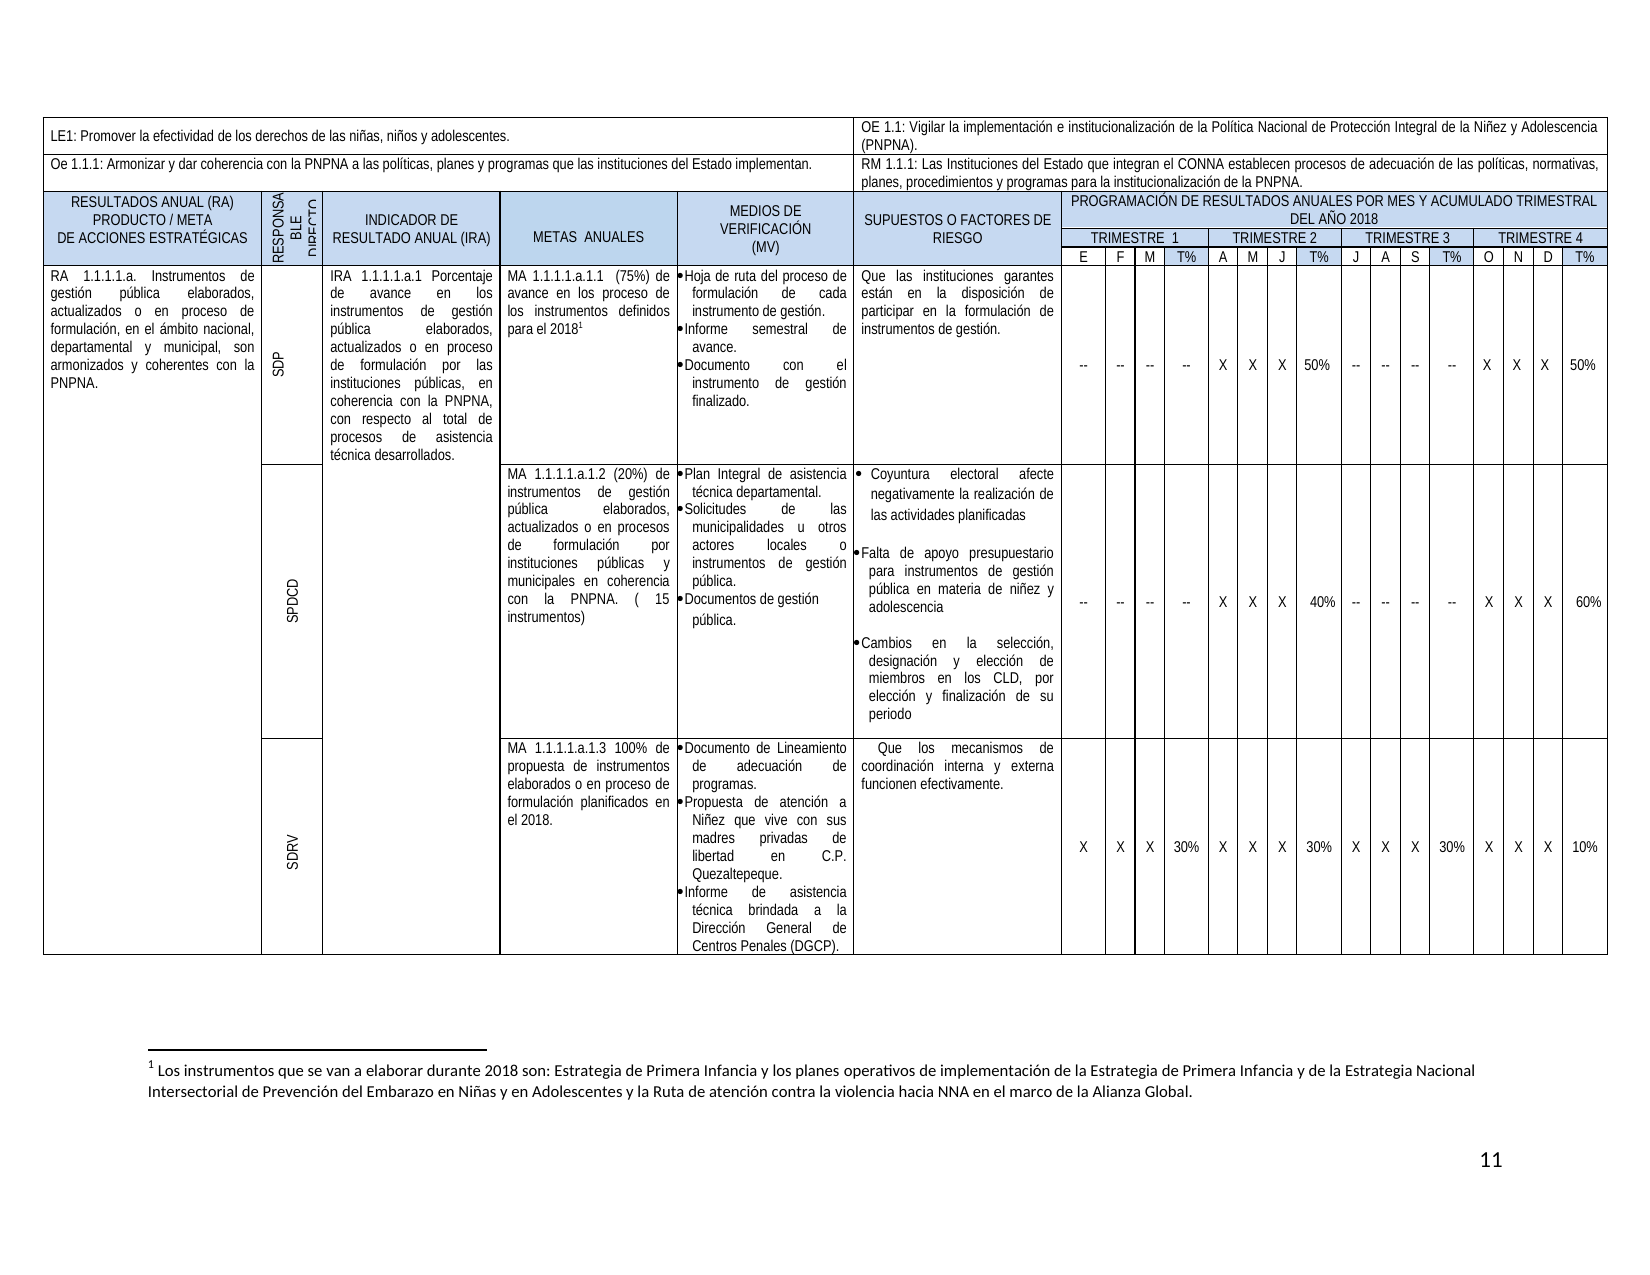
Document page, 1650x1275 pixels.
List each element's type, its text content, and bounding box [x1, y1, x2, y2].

table_cell X [1238, 739, 1267, 954]
table_header OE 1.1: Vigilar la implementación e institucionalización de la Política Nacional de Protección Integral de la Niñez y Adolescencia (PNPNA). [854, 118, 1607, 154]
table_cell X [1534, 266, 1562, 463]
table_cell X [1238, 465, 1267, 738]
table_cell T% [1297, 248, 1341, 265]
table_cell J [1268, 248, 1296, 265]
table_cell 30% [1297, 739, 1341, 954]
table_cell RA 1.1.1.1.a. Instrumentos de gestión pública elaborados, actualizados o en proceso de formulación, en el ámbito nacional, departamental y municipal, son armonizados y coherentes con la PNPNA. [44, 266, 261, 954]
table_cell X [1504, 266, 1533, 463]
table_cell T% [1563, 248, 1607, 265]
table_cell X [1209, 465, 1237, 738]
table_cell T% [1430, 248, 1473, 265]
table_cell Coyuntura electoral afecte negativamente la realización de las actividades planificadas Falta de apoyo presupuestario para instrumentos de gestión pública en materia de niñez y adolescencia Cambios en la selección, designación y elección de miembros en los CLD, por elección y finalización de su periodo [854, 465, 1061, 738]
table_cell X [1371, 739, 1400, 954]
table_cell -- [1342, 266, 1370, 463]
table_cell -- [1136, 465, 1164, 738]
table_cell -- [1165, 266, 1208, 463]
table_cell M [1136, 248, 1164, 265]
table_cell TRIMESTRE 2 [1209, 229, 1341, 246]
table_cell TRIMESTRE 4 [1474, 229, 1607, 246]
table_cell -- [1342, 465, 1370, 738]
table_cell -- [1430, 266, 1473, 463]
table_cell -- [1106, 266, 1134, 463]
table_cell -- [1136, 266, 1164, 463]
table_cell -- [1401, 266, 1429, 463]
table_cell SDRV [262, 739, 322, 954]
table_cell X [1504, 465, 1533, 738]
table_cell Que las instituciones garantes están en la disposición de participar en la formulación de instrumentos de gestión. [854, 266, 1061, 463]
table_cell INDICADOR DE RESULTADO ANUAL (IRA) [323, 192, 499, 265]
table_cell X [1268, 266, 1296, 463]
table_cell SUPUESTOS O FACTORES DE RIESGO [854, 192, 1061, 265]
table_cell -- [1062, 266, 1105, 463]
table_cell S [1401, 248, 1429, 265]
table_cell D [1534, 248, 1562, 265]
table_cell -- [1371, 465, 1400, 738]
table_cell 10% [1563, 739, 1607, 954]
table_cell SDP [262, 266, 322, 463]
table_cell F [1106, 248, 1134, 265]
table_cell X [1106, 739, 1134, 954]
table_cell X [1474, 739, 1503, 954]
table_cell N [1504, 248, 1533, 265]
table_cell E [1062, 248, 1105, 265]
table_cell T% [1165, 248, 1208, 265]
table_cell X [1504, 739, 1533, 954]
table_cell X [1534, 465, 1562, 738]
table_cell O [1474, 248, 1503, 265]
table_cell X [1474, 465, 1503, 738]
table_cell X [1268, 465, 1296, 738]
table_cell MEDIOS DE VERIFICACIÓN (MV) [678, 192, 853, 265]
table_cell A [1371, 248, 1400, 265]
table_cell RESULTADOS ANUAL (RA) PRODUCTO / META DE ACCIONES ESTRATÉGICAS [44, 192, 261, 265]
table_cell MA 1.1.1.1.a.1.1 (75%) de avance en los proceso de los instrumentos definidos para el 2018 [501, 266, 677, 463]
table_cell M [1238, 248, 1267, 265]
table_cell -- [1165, 465, 1208, 738]
table_cell 60% [1563, 465, 1607, 738]
table_cell TRIMESTRE 1 [1062, 229, 1208, 246]
table_cell X [1209, 266, 1237, 463]
table_cell 50% [1297, 266, 1341, 463]
table_cell A [1209, 248, 1237, 265]
table_cell RESPONSABLE DIRECTO [262, 192, 322, 265]
table_cell METAS ANUALES [501, 192, 677, 265]
table_cell -- [1371, 266, 1400, 463]
table_cell -- [1430, 465, 1473, 738]
table_cell -- [1062, 465, 1105, 738]
table_cell X [1534, 739, 1562, 954]
table_cell Que los mecanismos de coordinación interna y externa funcionen efectivamente. [854, 739, 1061, 954]
table_cell SPDCD [262, 465, 322, 738]
table_cell RM 1.1.1: Las Instituciones del Estado que integran el CONNA establecen procesos de adecuación de las políticas, normativas, planes, procedimientos y programas para la institucionalización de la PNPNA. [854, 155, 1607, 191]
table_header LE1: Promover la efectividad de los derechos de las niñas, niños y adolescentes. [44, 118, 853, 154]
table_cell TRIMESTRE 3 [1342, 229, 1473, 246]
table_cell Hoja de ruta del proceso de formulación de cada instrumento de gestión. Informe semestral de avance. Documento con el instrumento de gestión finalizado. [678, 266, 853, 463]
table_cell X [1238, 266, 1267, 463]
table_cell X [1136, 739, 1164, 954]
table_cell -- [1401, 465, 1429, 738]
table_cell 50% [1563, 266, 1607, 463]
table_cell X [1268, 739, 1296, 954]
table_cell X [1209, 739, 1237, 954]
table_cell Plan Integral de asistencia técnica departamental. Solicitudes de las municipalidades u otros actores locales o instrumentos de gestión pública. Documentos de gestión pública. [678, 465, 853, 738]
table_cell X [1062, 739, 1105, 954]
table_cell MA 1.1.1.1.a.1.3 100% de propuesta de instrumentos elaborados o en proceso de formulación planificados en el 2018. [501, 739, 677, 954]
table_cell IRA 1.1.1.1.a.1 Porcentaje de avance en los instrumentos de gestión pública elaborados, actualizados o en proceso de formulación por las instituciones públicas, en coherencia con la PNPNA, con respecto al total de procesos de asistencia técnica desarrollados. [323, 266, 499, 954]
table_cell Documento de Lineamiento de adecuación de programas. Propuesta de atención a Niñez que vive con sus madres privadas de libertad en C.P. Quezaltepeque. Informe de asistencia técnica brindada a la Dirección General de Centros Penales (DGCP). [678, 739, 853, 954]
table_cell 30% [1165, 739, 1208, 954]
table_cell 40% [1297, 465, 1341, 738]
table_cell PROGRAMACIÓN DE RESULTADOS ANUALES POR MES Y ACUMULADO TRIMESTRAL DEL AÑO 2018 [1062, 192, 1607, 227]
table_cell X [1474, 266, 1503, 463]
table_cell X [1342, 739, 1370, 954]
table_cell MA 1.1.1.1.a.1.2 (20%) de instrumentos de gestión pública elaborados, actualizados o en procesos de formulación por instituciones públicas y municipales en coherencia con la PNPNA. ( 15 instrumentos) [501, 465, 677, 738]
table_cell X [1401, 739, 1429, 954]
table_cell -- [1106, 465, 1134, 738]
table_cell 30% [1430, 739, 1473, 954]
table_cell Oe 1.1.1: Armonizar y dar coherencia con la PNPNA a las políticas, planes y programas que las instituciones del Estado implementan. [44, 155, 853, 191]
table_cell J [1342, 248, 1370, 265]
